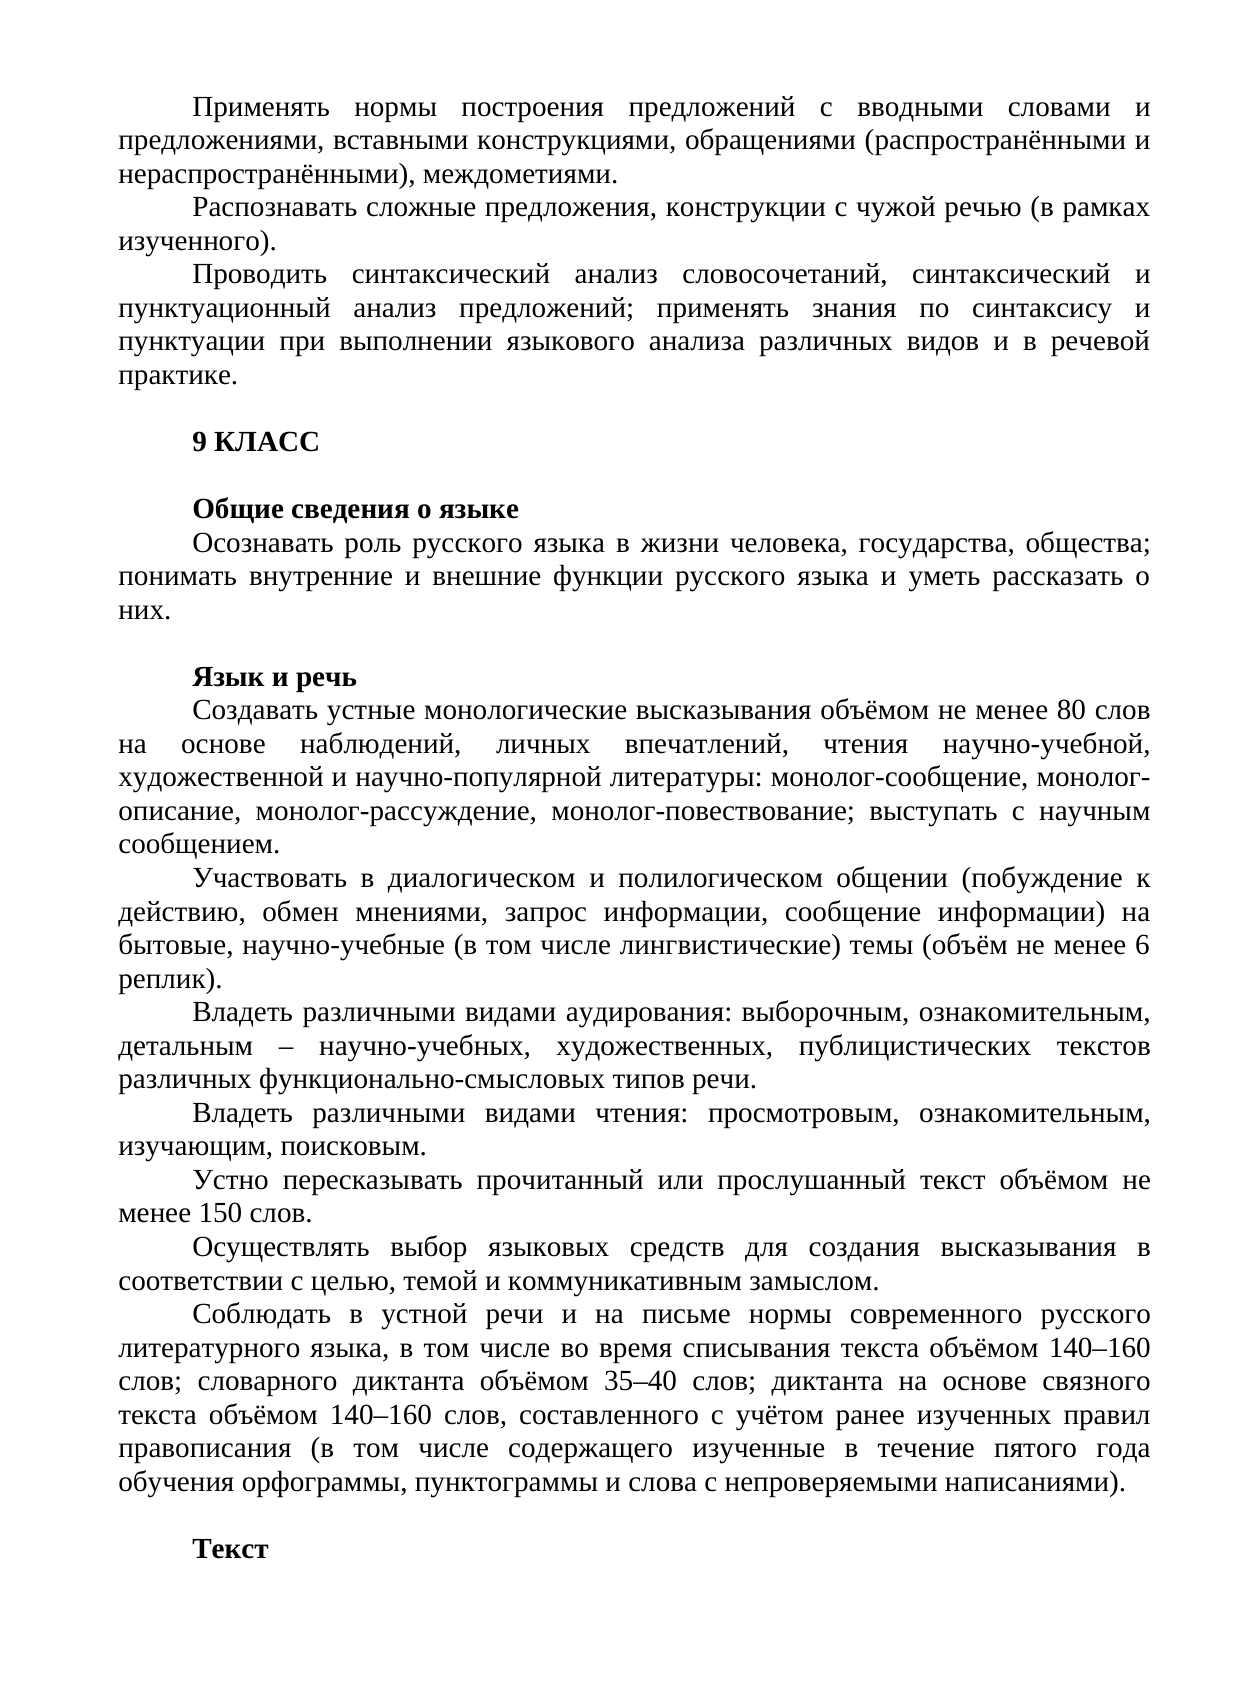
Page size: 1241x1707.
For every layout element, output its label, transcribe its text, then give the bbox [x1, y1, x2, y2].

text Применять нормы построения предложений с вводными словами и предложениями, вставными конструкциями, обращениями (распространёнными и нераспространёнными), междометиями. [118, 89, 1152, 189]
text Владеть различными видами чтения: просмотровым, ознакомительным, изучающим, поисковым. [118, 1095, 1152, 1162]
text Соблюдать в устной речи и на письме нормы современного русского литературного языка, в том числе во время списывания текста объёмом 140–160 слов; словарного диктанта объёмом 35–40 слов; диктанта на основе связного текста объёмом 140–160 слов, составленного с учётом ранее изученных правил правописания (в том числе содержащего изученные в течение пятого года обучения орфограммы, пунктограммы и слова с непроверяемыми написаниями). [118, 1296, 1152, 1497]
text Распознавать сложные предложения, конструкции с чужой речью (в рамках изученного). [118, 189, 1152, 256]
text Владеть различными видами аудирования: выборочным, ознакомительным, детальным – научно-учебных, художественных, публицистических текстов различных функционально-смысловых типов речи. [118, 994, 1152, 1095]
text 9 КЛАСС [118, 424, 1152, 458]
text Участвовать в диалогическом и полилогическом общении (побуждение к действию, обмен мнениями, запрос информации, сообщение информации) на бытовые, научно-учебные (в том числе лингвистические) темы (объём не менее 6 реплик). [118, 860, 1152, 994]
text Осуществлять выбор языковых средств для создания высказывания в соответствии с целью, темой и коммуникативным замыслом. [118, 1229, 1152, 1296]
text Осознавать роль русского языка в жизни человека, государства, общества; понимать внутренние и внешние функции русского языка и уметь рассказать о них. [118, 525, 1152, 625]
text Создавать устные монологические высказывания объёмом не менее 80 слов на основе наблюдений, личных впечатлений, чтения научно-учебной, художественной и научно-популярной литературы: монолог-сообщение, монолог-описание, монолог-рассуждение, монолог-повествование; выступать с научным сообщением. [118, 692, 1152, 860]
text Текст [118, 1531, 1152, 1564]
text Проводить синтаксический анализ словосочетаний, синтаксический и пунктуационный анализ предложений; применять знания по синтаксису и пунктуации при выполнении языкового анализа различных видов и в речевой практике. [118, 256, 1152, 391]
text Устно пересказывать прочитанный или прослушанный текст объёмом не менее 150 слов. [118, 1162, 1152, 1229]
text Язык и речь [118, 659, 1152, 692]
text Общие сведения о языке [118, 491, 1152, 525]
